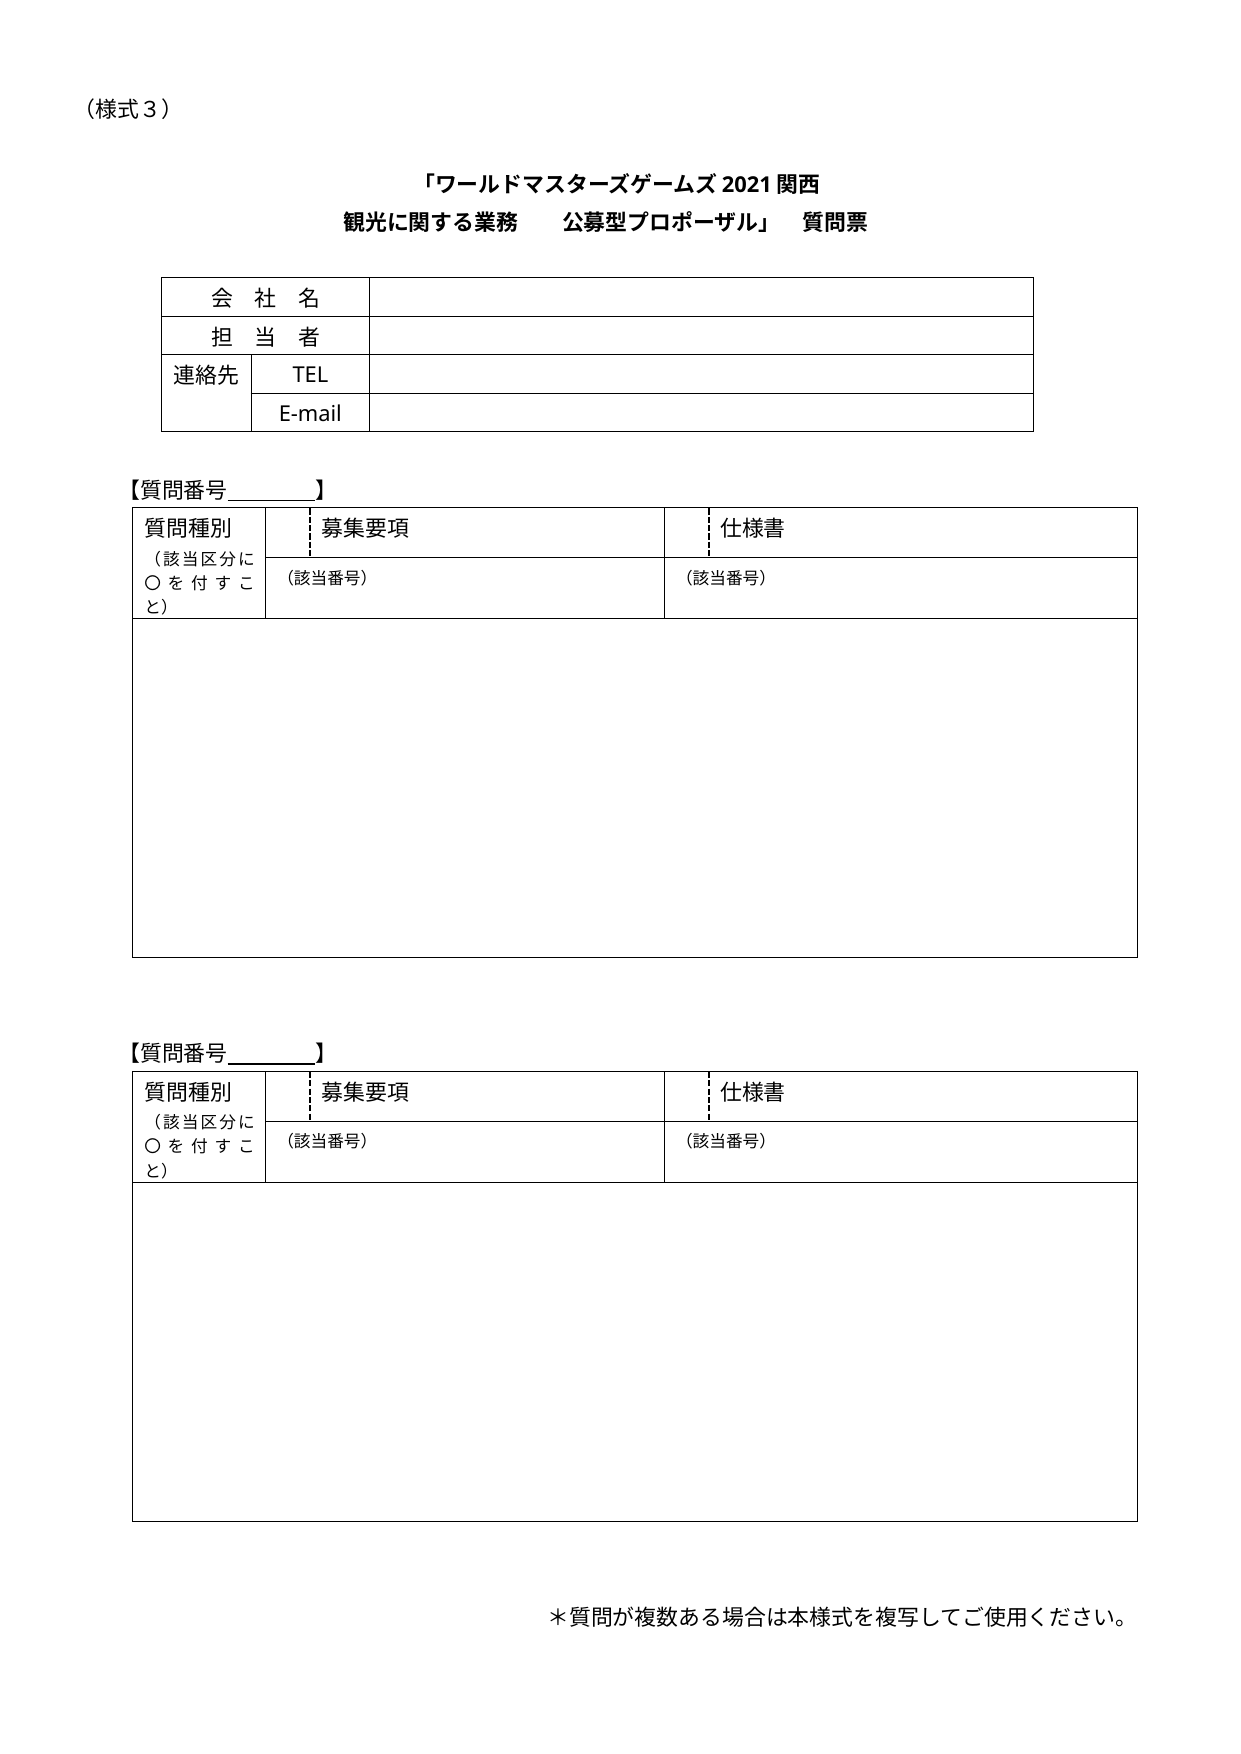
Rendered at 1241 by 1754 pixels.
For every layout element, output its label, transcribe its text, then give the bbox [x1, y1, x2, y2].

table_cell （該当番号） [665, 1122, 1137, 1182]
table_header [370, 278, 1033, 316]
table_header [665, 1072, 709, 1121]
table_header 仕様書 [709, 1072, 1137, 1121]
text 【質問番号 】 [118, 470, 1137, 507]
table_cell [133, 619, 1137, 957]
table_cell TEL [252, 355, 369, 393]
table_header 募集要項 [310, 1072, 664, 1121]
text 観光に関する業務 公募型プロポーザル」 質問票 [74, 202, 1137, 239]
table_cell 担 当 者 [162, 317, 369, 354]
table_cell [370, 355, 1033, 393]
text 【質問番号 】 [118, 1033, 1137, 1071]
table_cell 連絡先 [162, 355, 251, 431]
table_cell [133, 1183, 1137, 1521]
text ＊質問が複数ある場合は本様式を複写してご使用ください。 [133, 1597, 1137, 1634]
table_header [665, 508, 709, 557]
table_cell （該当番号） [266, 1122, 664, 1182]
table_header 会 社 名 [162, 278, 369, 316]
table_header 募集要項 [310, 508, 664, 557]
table_cell （該当番号） [266, 558, 664, 618]
table_cell [370, 394, 1033, 431]
table_cell （該当番号） [665, 558, 1137, 618]
text （様式３） [74, 89, 1137, 127]
table_header 質問種別 （該当区分に〇を付すこと） [133, 1072, 265, 1182]
table_header 仕様書 [709, 508, 1137, 557]
table_header [266, 508, 310, 557]
table_header [266, 1072, 310, 1121]
text 「ワールドマスターズゲームズ2021関西 [74, 164, 1137, 202]
table_cell E-mail [252, 394, 369, 431]
table_header 質問種別 （該当区分に〇を付すこと） [133, 508, 265, 618]
table_cell [370, 317, 1033, 354]
